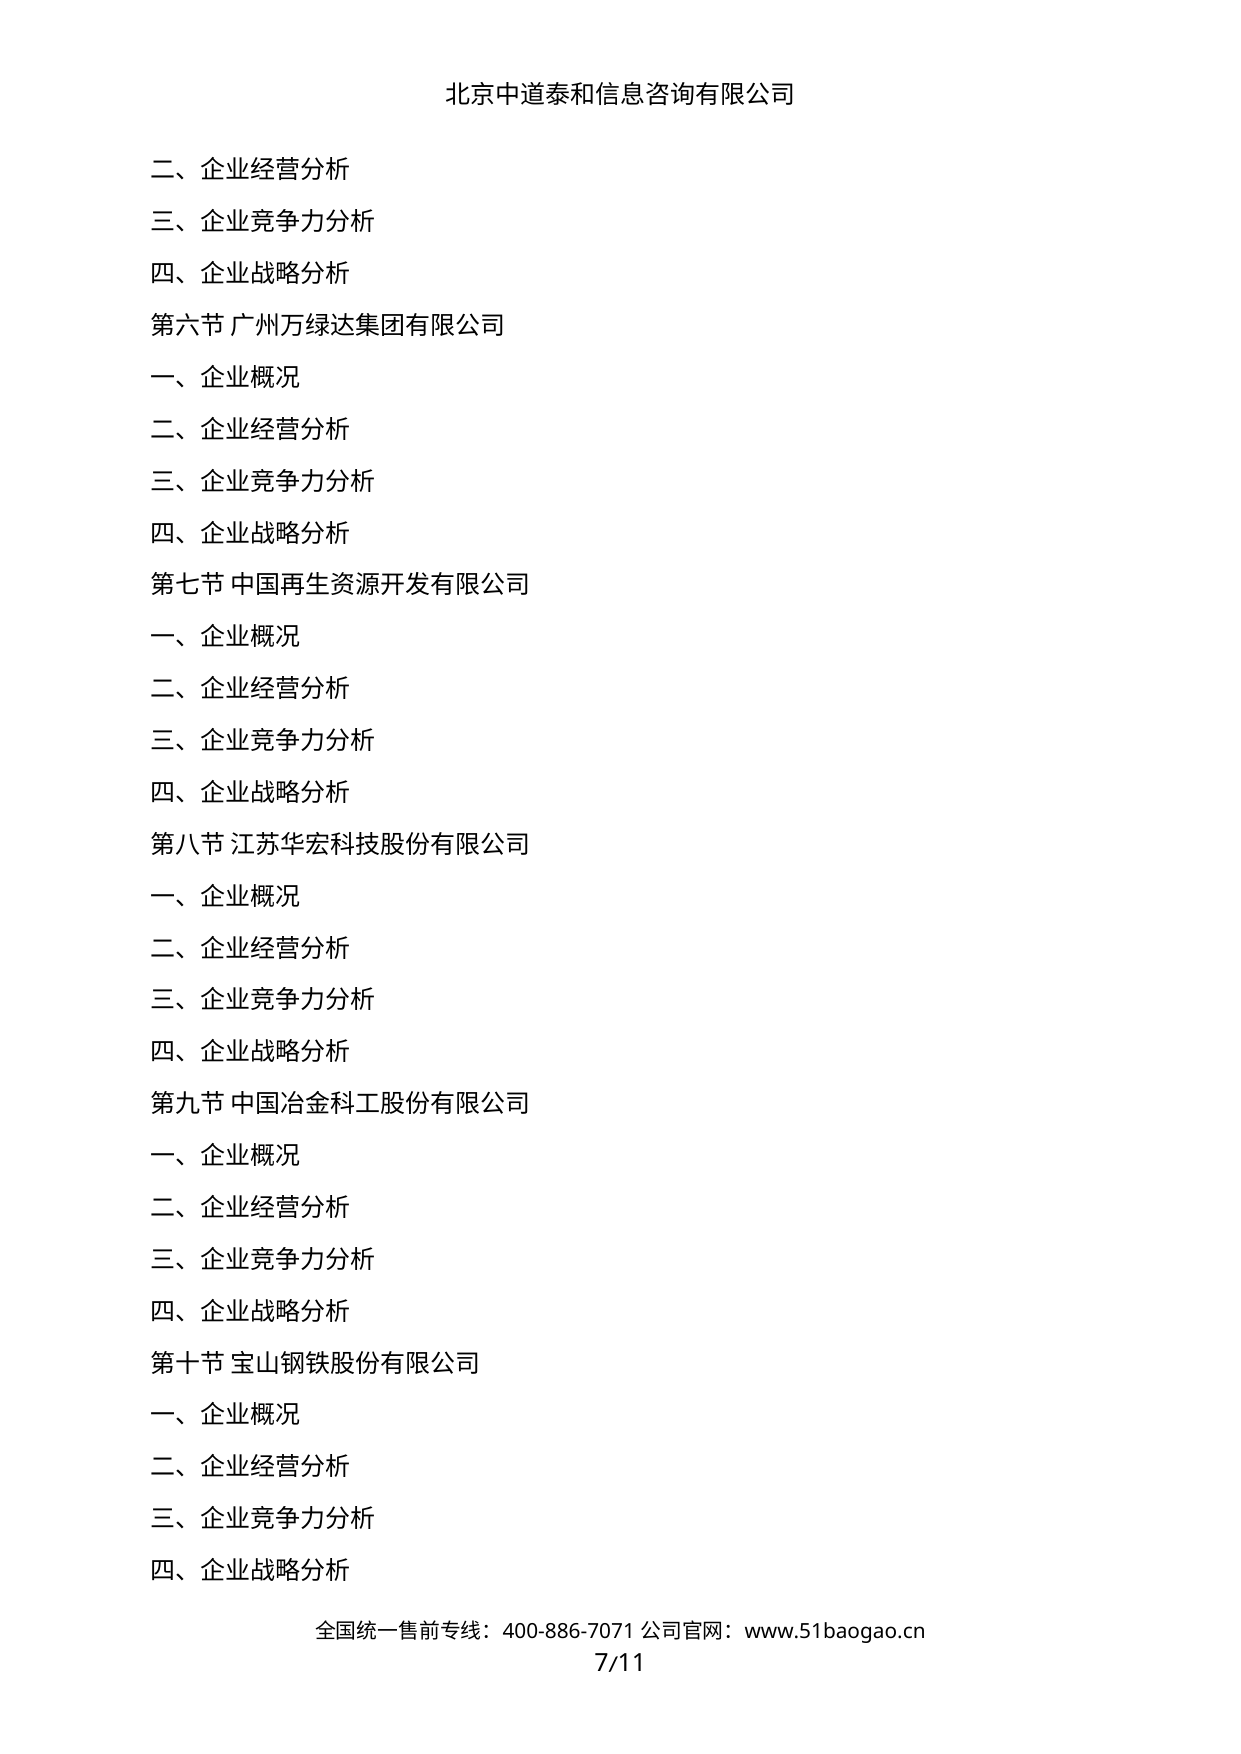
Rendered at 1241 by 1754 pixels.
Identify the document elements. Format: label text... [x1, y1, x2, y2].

text 一、企业概况 [150, 876, 1090, 912]
text 二、企业经营分析 [150, 669, 1090, 705]
text 第八节 江苏华宏科技股份有限公司 [150, 824, 1090, 861]
text 三、企业竞争力分析 [150, 1239, 1090, 1276]
text 二、企业经营分析 [150, 1447, 1090, 1483]
text 四、企业战略分析 [150, 1032, 1090, 1068]
text 二、企业经营分析 [150, 409, 1090, 446]
text 四、企业战略分析 [150, 254, 1090, 290]
text 第十节 宝山钢铁股份有限公司 [150, 1343, 1090, 1379]
text 二、企业经营分析 [150, 1187, 1090, 1224]
text 三、企业竞争力分析 [150, 721, 1090, 757]
text 一、企业概况 [150, 357, 1090, 394]
text 三、企业竞争力分析 [150, 980, 1090, 1016]
text 四、企业战略分析 [150, 513, 1090, 549]
text 二、企业经营分析 [150, 928, 1090, 964]
text 二、企业经营分析 [150, 150, 1090, 186]
text 四、企业战略分析 [150, 1291, 1090, 1327]
text 三、企业竞争力分析 [150, 461, 1090, 497]
text 一、企业概况 [150, 1136, 1090, 1172]
text 第九节 中国冶金科工股份有限公司 [150, 1084, 1090, 1120]
text 一、企业概况 [150, 617, 1090, 653]
text 四、企业战略分析 [150, 1551, 1090, 1587]
text 三、企业竞争力分析 [150, 1499, 1090, 1535]
text 一、企业概况 [150, 1395, 1090, 1431]
text 四、企业战略分析 [150, 772, 1090, 809]
text 第六节 广州万绿达集团有限公司 [150, 306, 1090, 342]
text 三、企业竞争力分析 [150, 202, 1090, 238]
text 第七节 中国再生资源开发有限公司 [150, 565, 1090, 601]
